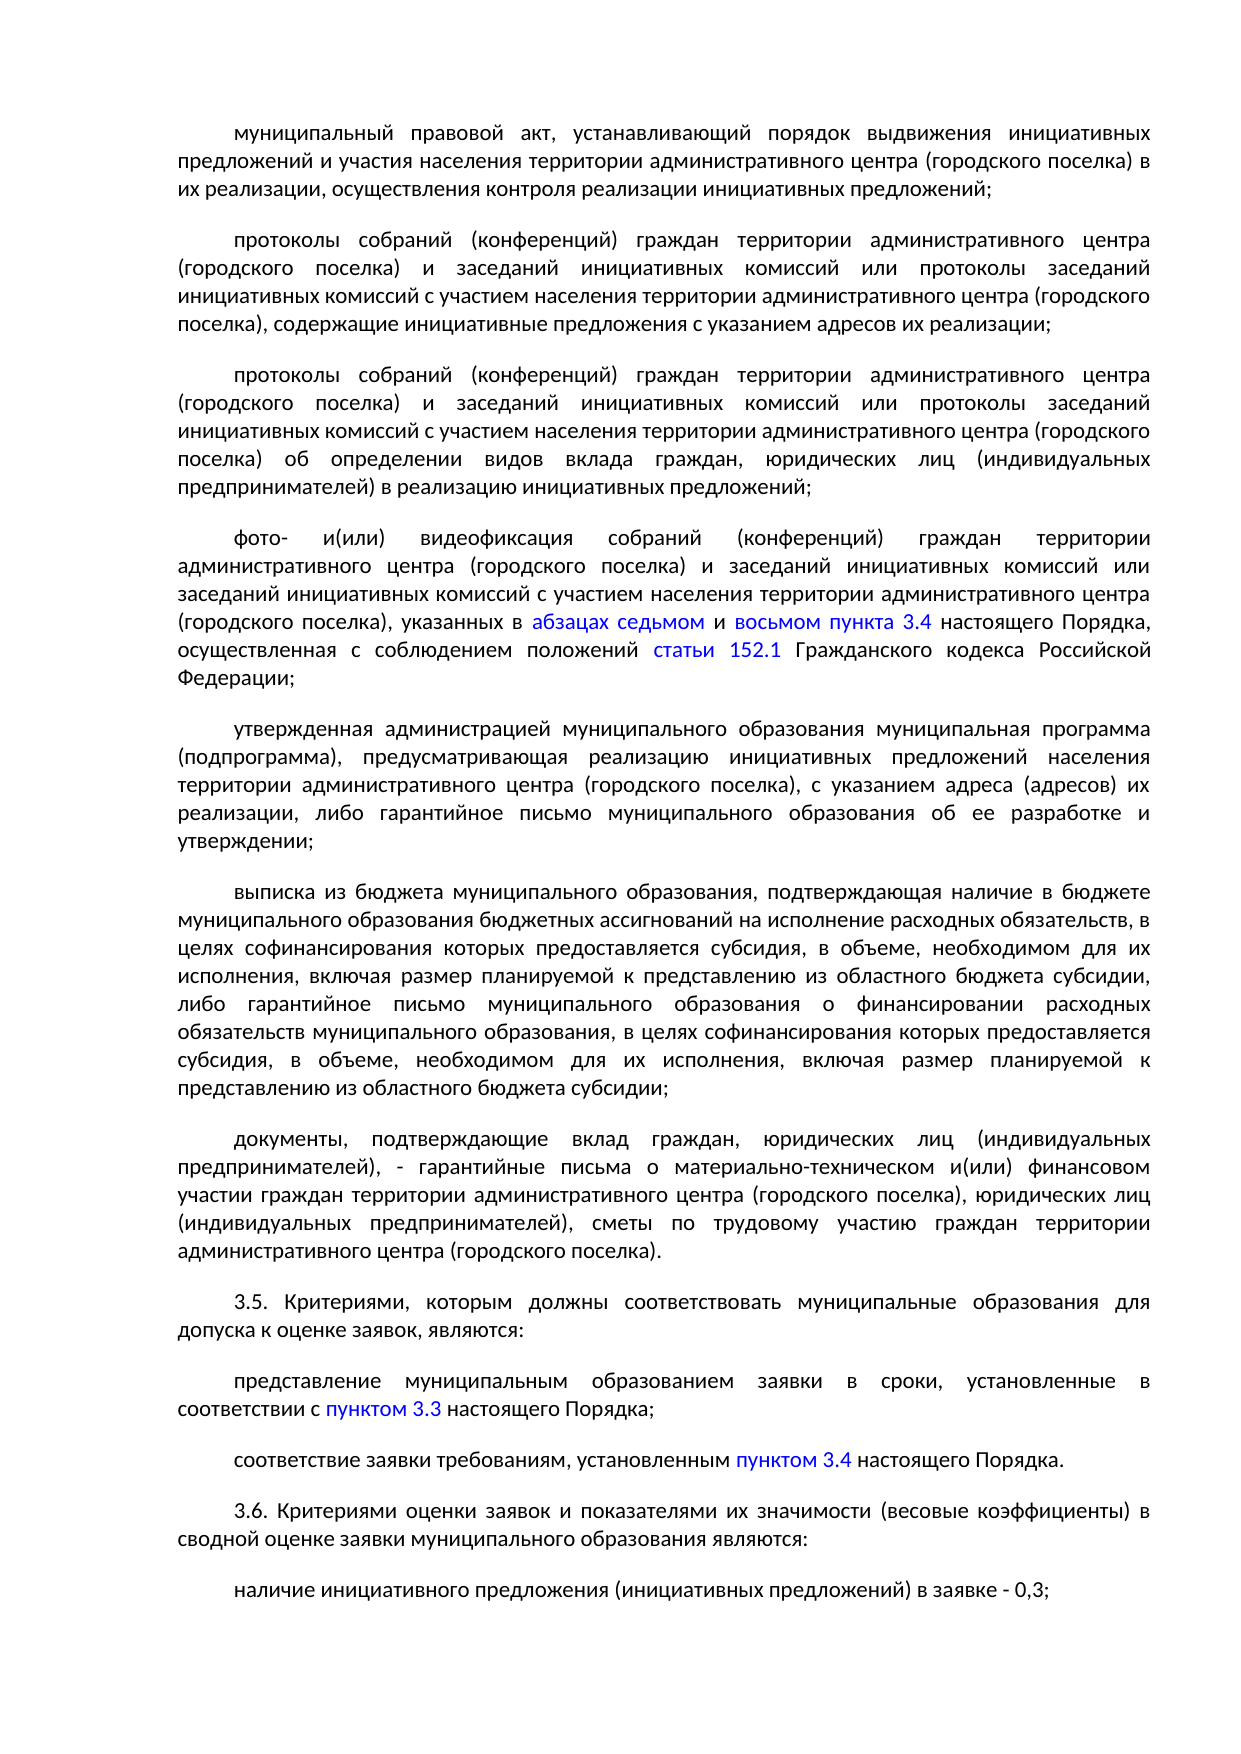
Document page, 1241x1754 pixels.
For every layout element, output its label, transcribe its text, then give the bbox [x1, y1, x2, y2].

text 3.6. Критериями оценки заявок и показателями их значимости (весовые коэффициенты) в сводной оценке заявки муниципального образования являются: [177, 1496, 1152, 1552]
text выписка из бюджета муниципального образования, подтверждающая наличие в бюджете муниципального образования бюджетных ассигнований на исполнение расходных обязательств, в целях софинансирования которых предоставляется субсидия, в объеме, необходимом для их исполнения, включая размер планируемой к представлению из областного бюджета субсидии, либо гарантийное письмо муниципального образования о финансировании расходных обязательств муниципального образования, в целях софинансирования которых предоставляется субсидия, в объеме, необходимом для их исполнения, включая размер планируемой к представлению из областного бюджета субсидии; [177, 877, 1152, 1101]
text фото- и(или) видеофиксация собраний (конференций) граждан территории административного центра (городского поселка) и заседаний инициативных комиссий или заседаний инициативных комиссий с участием населения территории административного центра (городского поселка), указанных в абзацах седьмом и восьмом пункта 3.4 настоящего Порядка, осуществленная с соблюдением положений статьи 152.1 Гражданского кодекса Российской Федерации; [177, 523, 1152, 691]
text наличие инициативного предложения (инициативных предложений) в заявке - 0,3; [177, 1575, 1152, 1603]
text протоколы собраний (конференций) граждан территории административного центра (городского поселка) и заседаний инициативных комиссий или протоколы заседаний инициативных комиссий с участием населения территории административного центра (городского поселка), содержащие инициативные предложения с указанием адресов их реализации; [177, 225, 1152, 337]
text утвержденная администрацией муниципального образования муниципальная программа (подпрограмма), предусматривающая реализацию инициативных предложений населения территории административного центра (городского поселка), с указанием адреса (адресов) их реализации, либо гарантийное письмо муниципального образования об ее разработке и утверждении; [177, 714, 1152, 854]
text представление муниципальным образованием заявки в сроки, установленные в соответствии с пунктом 3.3 настоящего Порядка; [177, 1366, 1152, 1422]
text документы, подтверждающие вклад граждан, юридических лиц (индивидуальных предпринимателей), - гарантийные письма о материально-техническом и(или) финансовом участии граждан территории административного центра (городского поселка), юридических лиц (индивидуальных предпринимателей), сметы по трудовому участию граждан территории административного центра (городского поселка). [177, 1124, 1152, 1264]
text соответствие заявки требованиям, установленным пунктом 3.4 настоящего Порядка. [177, 1445, 1152, 1473]
text муниципальный правовой акт, устанавливающий порядок выдвижения инициативных предложений и участия населения территории административного центра (городского поселка) в их реализации, осуществления контроля реализации инициативных предложений; [177, 118, 1152, 202]
text протоколы собраний (конференций) граждан территории административного центра (городского поселка) и заседаний инициативных комиссий или протоколы заседаний инициативных комиссий с участием населения территории административного центра (городского поселка) об определении видов вклада граждан, юридических лиц (индивидуальных предпринимателей) в реализацию инициативных предложений; [177, 360, 1152, 500]
text 3.5. Критериями, которым должны соответствовать муниципальные образования для допуска к оценке заявок, являются: [177, 1287, 1152, 1343]
